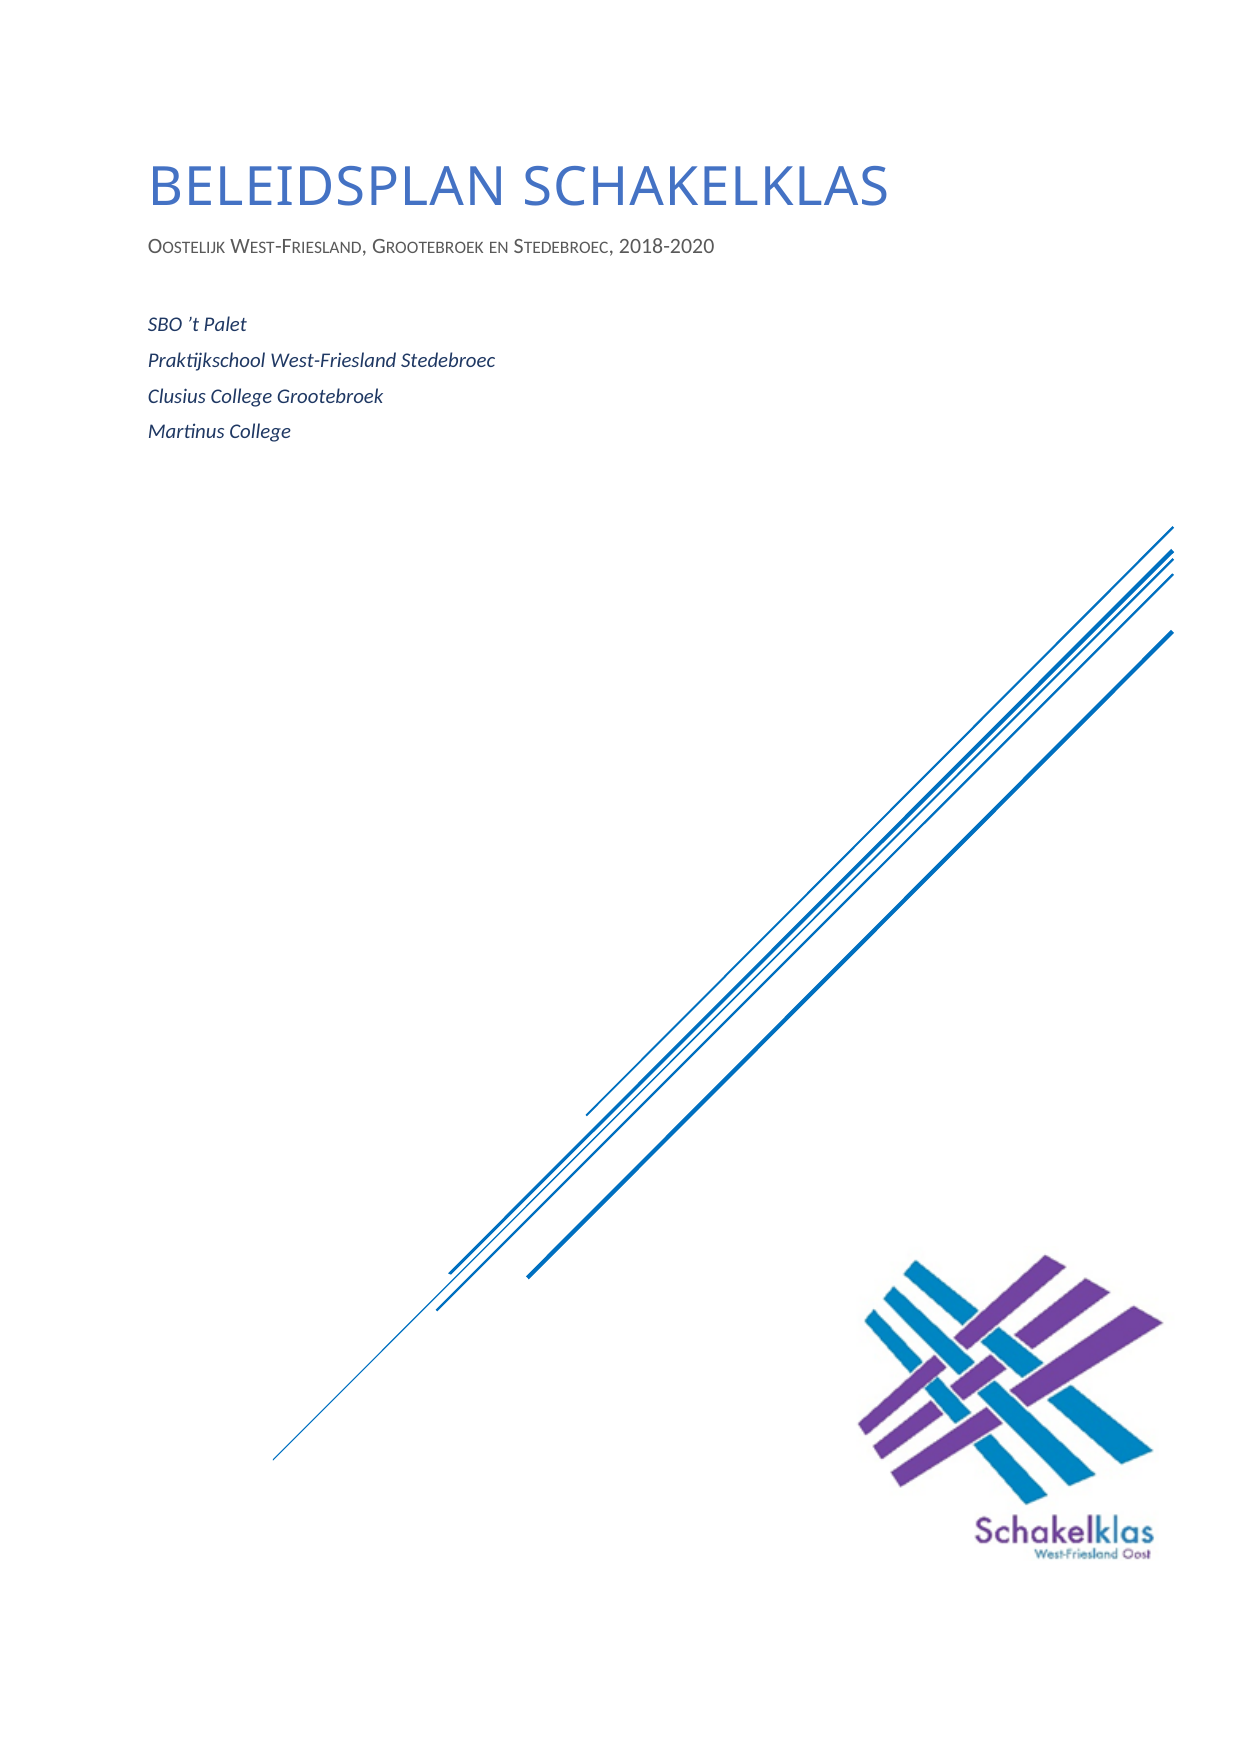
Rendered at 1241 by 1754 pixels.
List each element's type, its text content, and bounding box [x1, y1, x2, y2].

title Beleidsplan Schakelklas [148, 148, 1093, 221]
text Clusius College Grootebroek [148, 383, 1093, 408]
text SBO ’t Palet [148, 311, 1093, 337]
text Praktijkschool West-Friesland Stedebroec [148, 347, 1093, 372]
subtitle Oostelijk West-Friesland, Grootebroek en Stedebroec, 2018-2020 [148, 232, 1093, 259]
text Martinus College [148, 419, 1093, 444]
